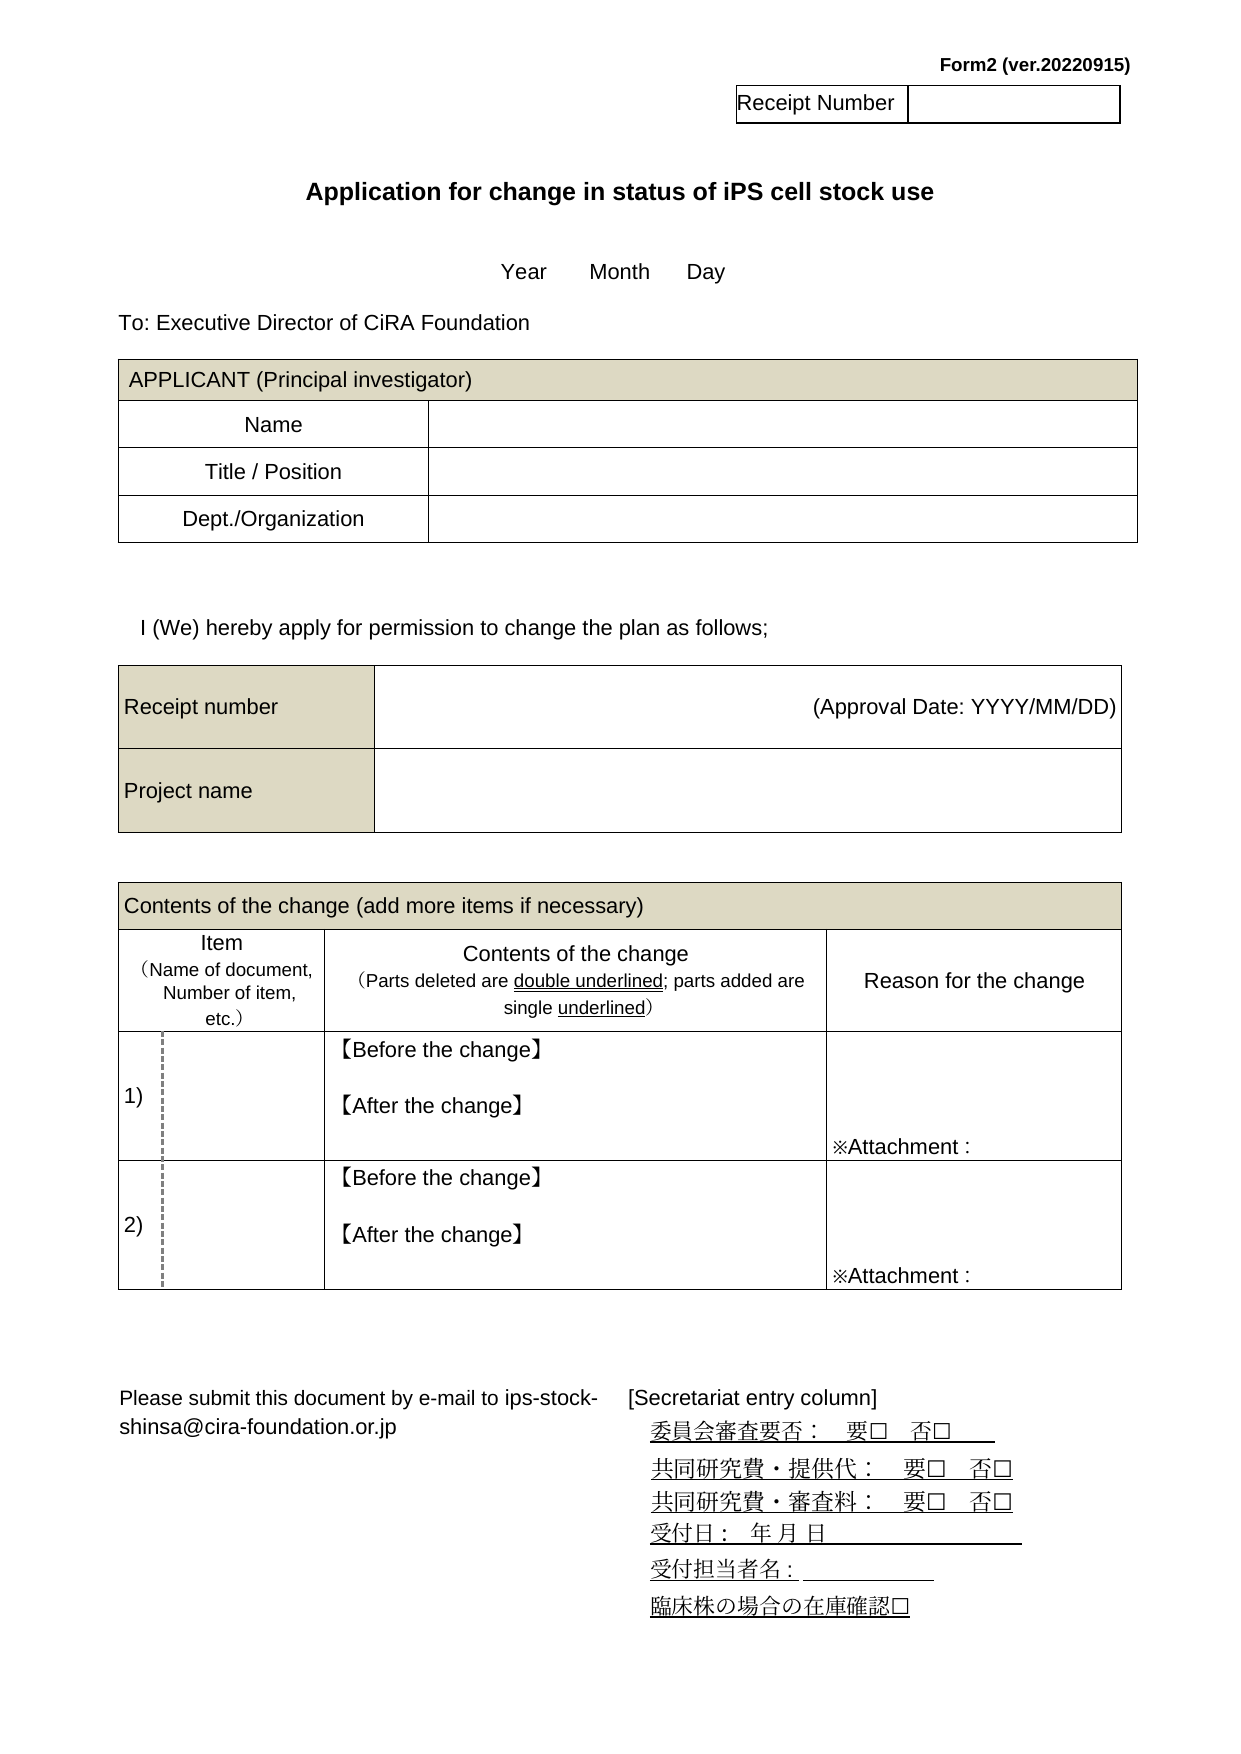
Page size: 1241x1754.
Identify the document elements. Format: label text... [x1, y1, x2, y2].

table_cell Dept./Organization [119, 496, 428, 542]
table_cell 2) [119, 1161, 162, 1288]
table_cell [429, 401, 1137, 447]
table_header APPLICANT (Principal investigator) [119, 360, 1137, 400]
table_cell 【Before the change】 【After the change】 [325, 1161, 826, 1288]
table_cell Project name [119, 749, 374, 832]
table_header (Approval Date: YYYY/MM/DD) [375, 666, 1121, 748]
table_cell [375, 749, 1121, 832]
table_cell [163, 1161, 324, 1288]
table_cell Item （Name of document, Number of item, etc.） [119, 930, 324, 1031]
table_cell [429, 448, 1137, 494]
table_cell 1) [119, 1032, 162, 1159]
table_header Please submit this document by e-mail to ips-stock-shinsa@cira-foundation.or.jp [109, 1385, 617, 1624]
text Application for change in status of iPS cell stock use [118, 176, 1122, 205]
text I (We) hereby apply for permission to change the plan as follows; [118, 615, 1122, 640]
table_cell ※Attachment： [827, 1032, 1121, 1159]
table_cell [429, 496, 1137, 542]
table_cell Title / Position [119, 448, 428, 494]
text To: Executive Director of CiRA Foundation [118, 309, 1122, 334]
table_cell Name [119, 401, 428, 447]
table_header Receipt number [119, 666, 374, 748]
table_header [Secretariat entry column] 委員会審査要否： 要 否 共同研究費・提供代： 要 否 共同研究費・審査料： 要 否 受付日 : 年 月 日 受付担当者名 : 臨床株の場合の在庫確認 [618, 1385, 1132, 1624]
table_cell 【Before the change】 【After the change】 [325, 1032, 826, 1159]
text Year Month Day [118, 259, 1122, 284]
table_cell Reason for the change [827, 930, 1121, 1031]
table_cell [163, 1032, 324, 1159]
table_header Contents of the change (add more items if necessary) [119, 883, 1121, 929]
table_cell Contents of the change （Parts deleted are double underlined; parts added are single underlined） [325, 930, 826, 1031]
table_cell ※Attachment： [827, 1161, 1121, 1288]
